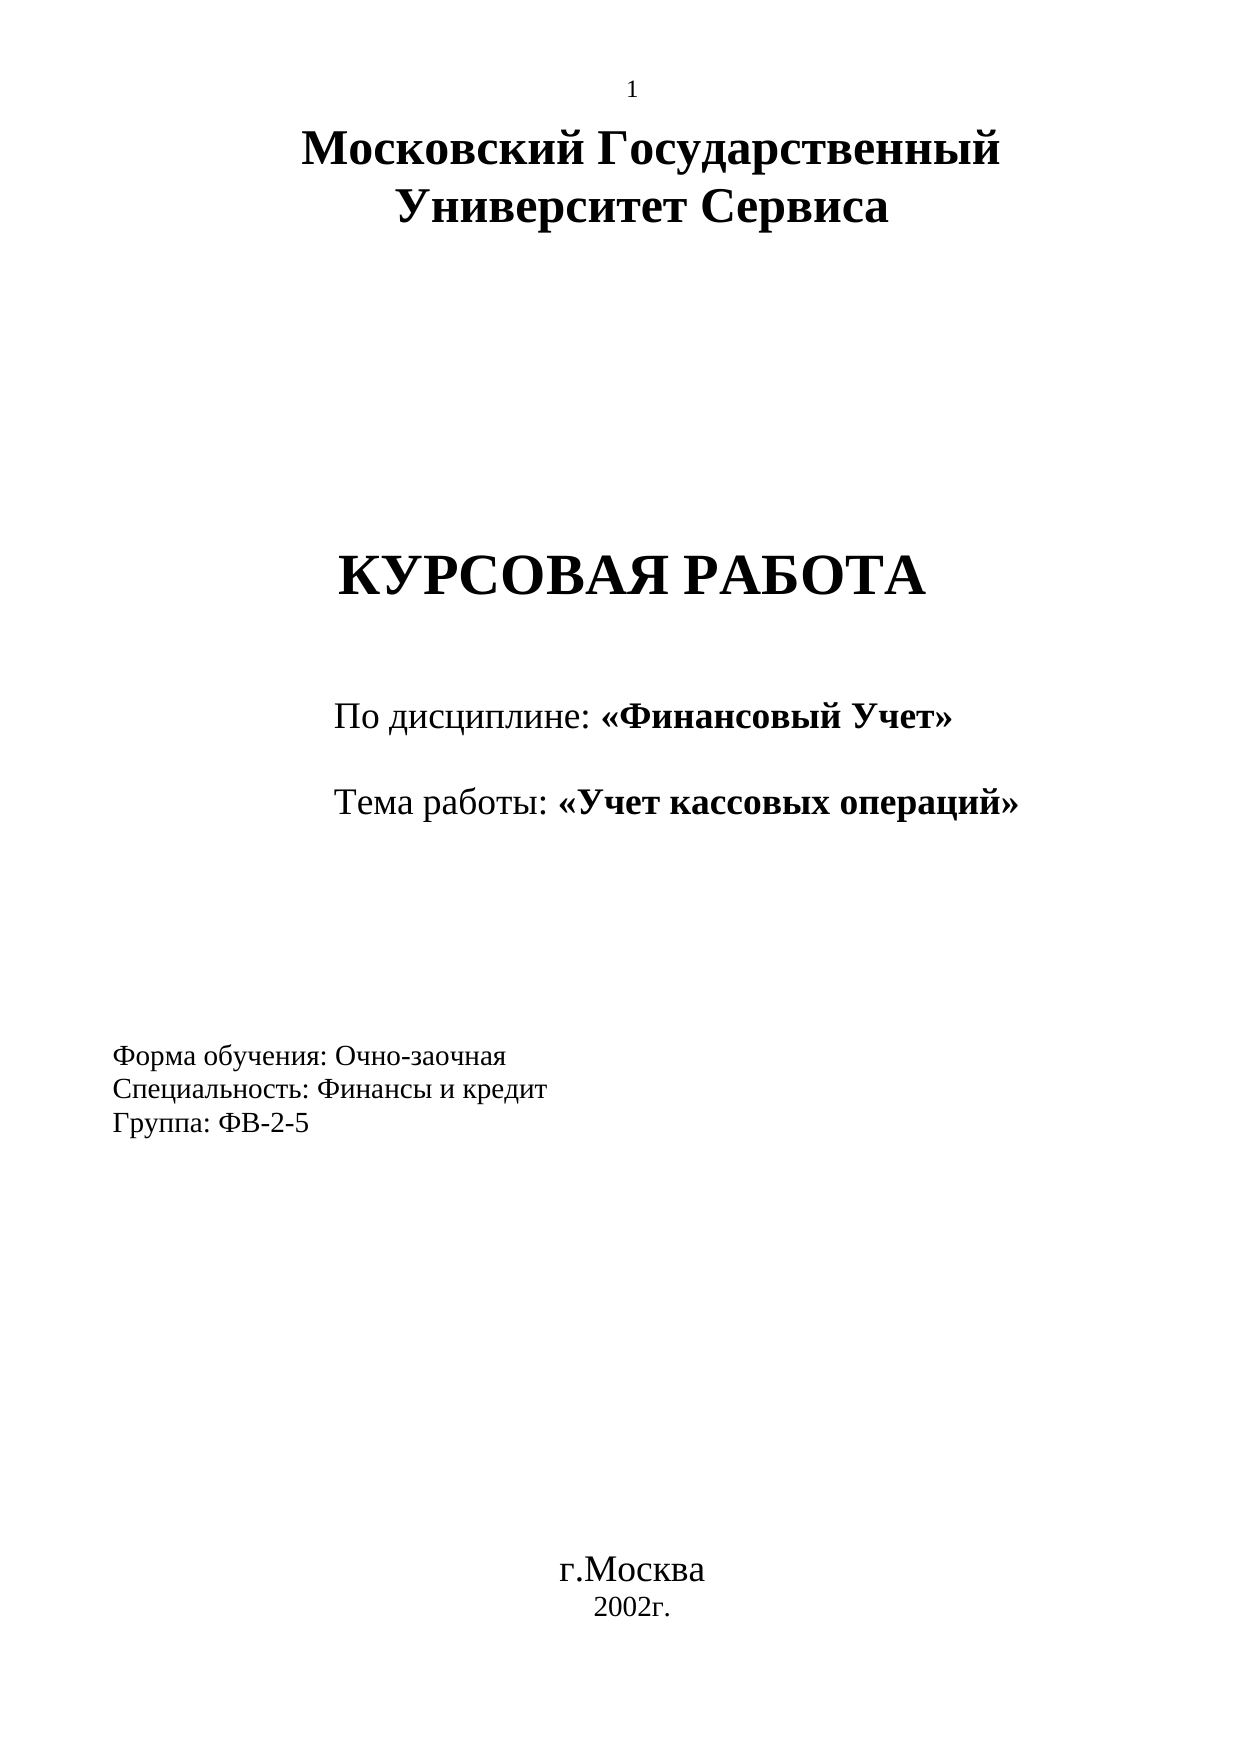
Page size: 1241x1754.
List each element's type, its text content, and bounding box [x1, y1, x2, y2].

text Московский Государственный Университет Сервиса [131, 118, 1152, 233]
text 2002г. [112, 1589, 1152, 1623]
text Группа: ФВ-2-5 [112, 1105, 1152, 1139]
text Специальность: Финансы и кредит [112, 1072, 1152, 1105]
text По дисциплине: «Финансовый Учет» [260, 693, 1152, 736]
text КУРСОВАЯ РАБОТА [112, 540, 1152, 607]
text Тема работы: «Учет кассовых операций» [260, 779, 1152, 822]
text г.Москва [112, 1546, 1152, 1589]
text Форма обучения: Очно-заочная [112, 1038, 1152, 1072]
